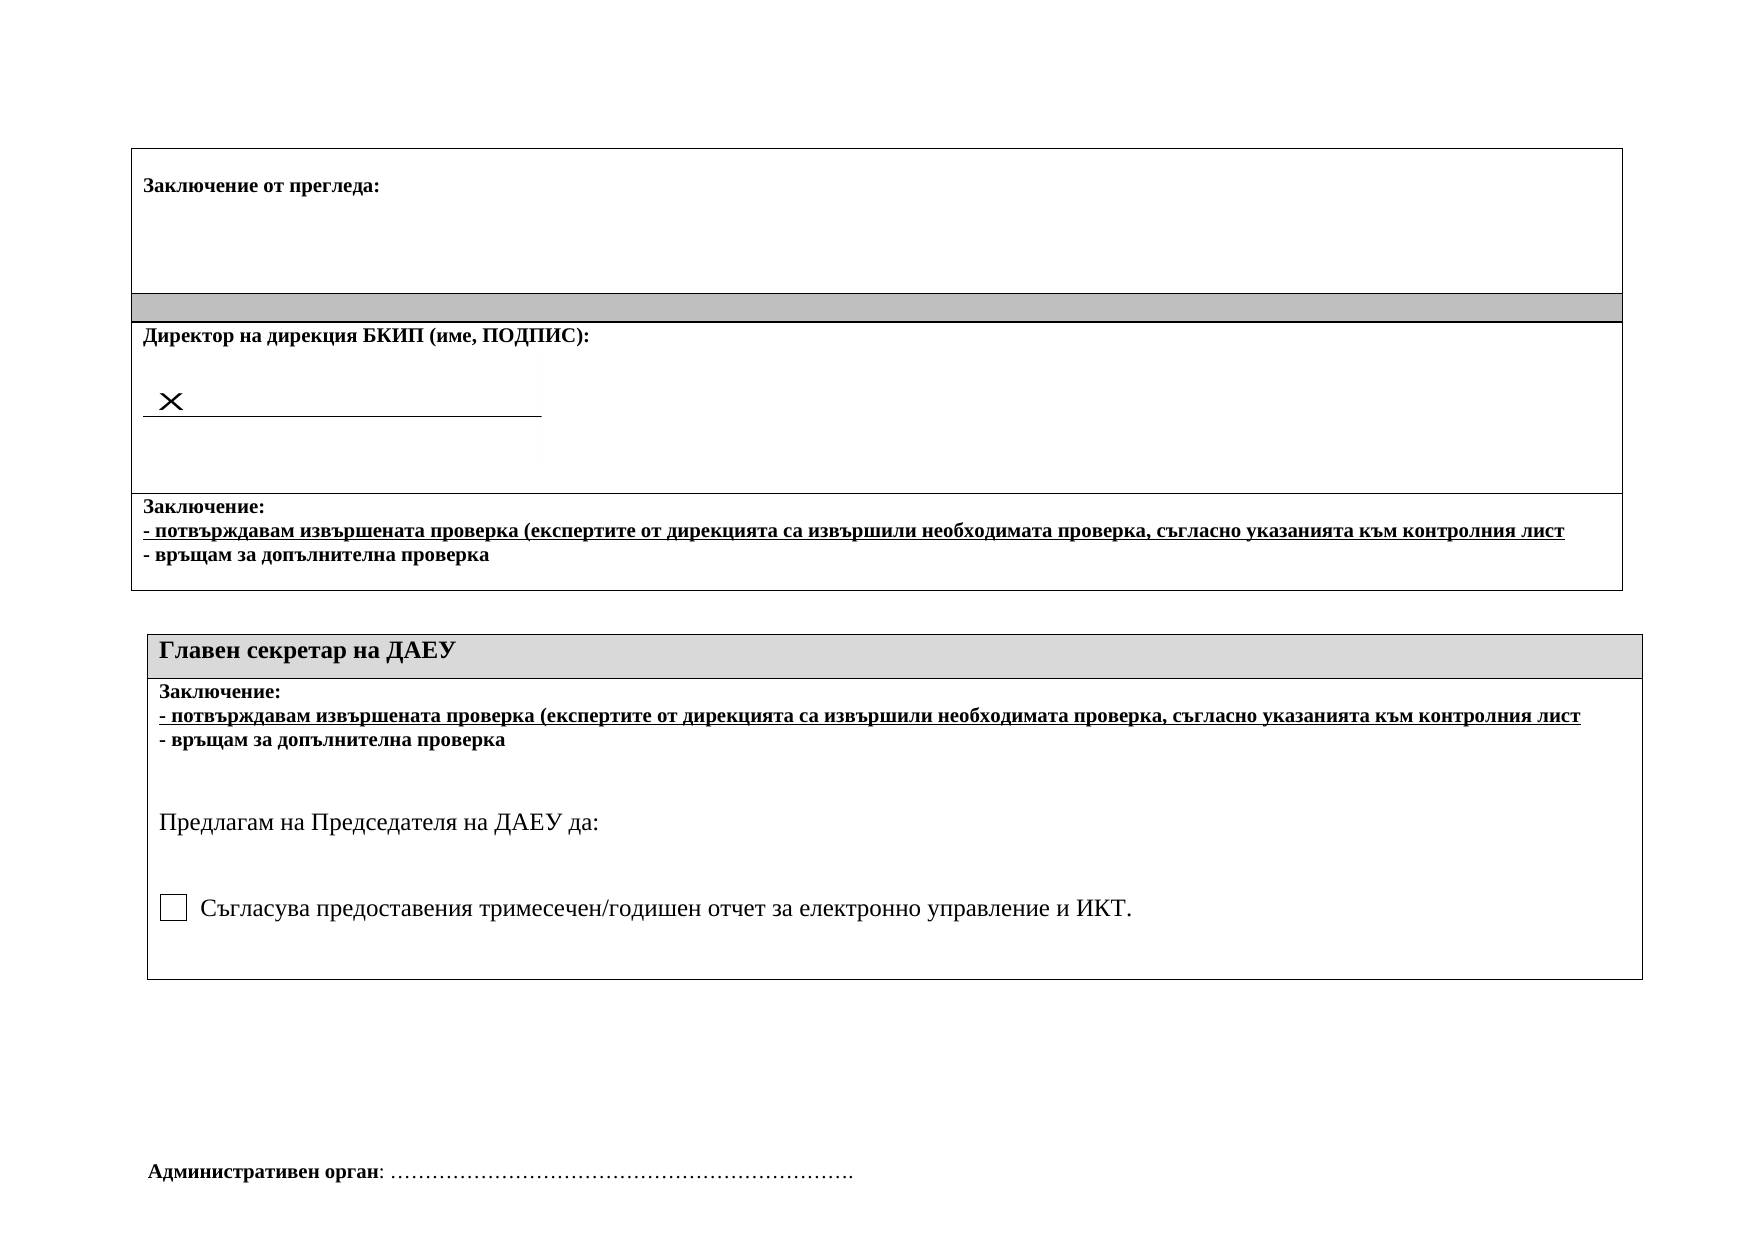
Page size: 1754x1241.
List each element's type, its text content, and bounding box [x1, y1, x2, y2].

table_header Главен секретар на ДАЕУ [148, 635, 1642, 678]
table_cell Заключение: - - потвърждавам извършената проверка (експертите от дирекцията са извършили необходимата проверка, съгласно указанията към контролния лист - връщам за допълнителна проверка [132, 494, 1622, 590]
table_cell Директор на дирекция БКИП (име, ПОДПИС): [132, 323, 1622, 493]
table_cell Заключение: - - потвърждавам извършената проверка (експертите от дирекцията са извършили необходимата проверка, съгласно указанията към контролния лист - връщам за допълнителна проверка Предлагам на Председателя на ДАЕУ да: Съгласува предоставения тримесечен/годишен отчет за електронно управление и ИКТ. [148, 679, 1642, 979]
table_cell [132, 149, 1622, 293]
table_cell [132, 294, 1622, 321]
